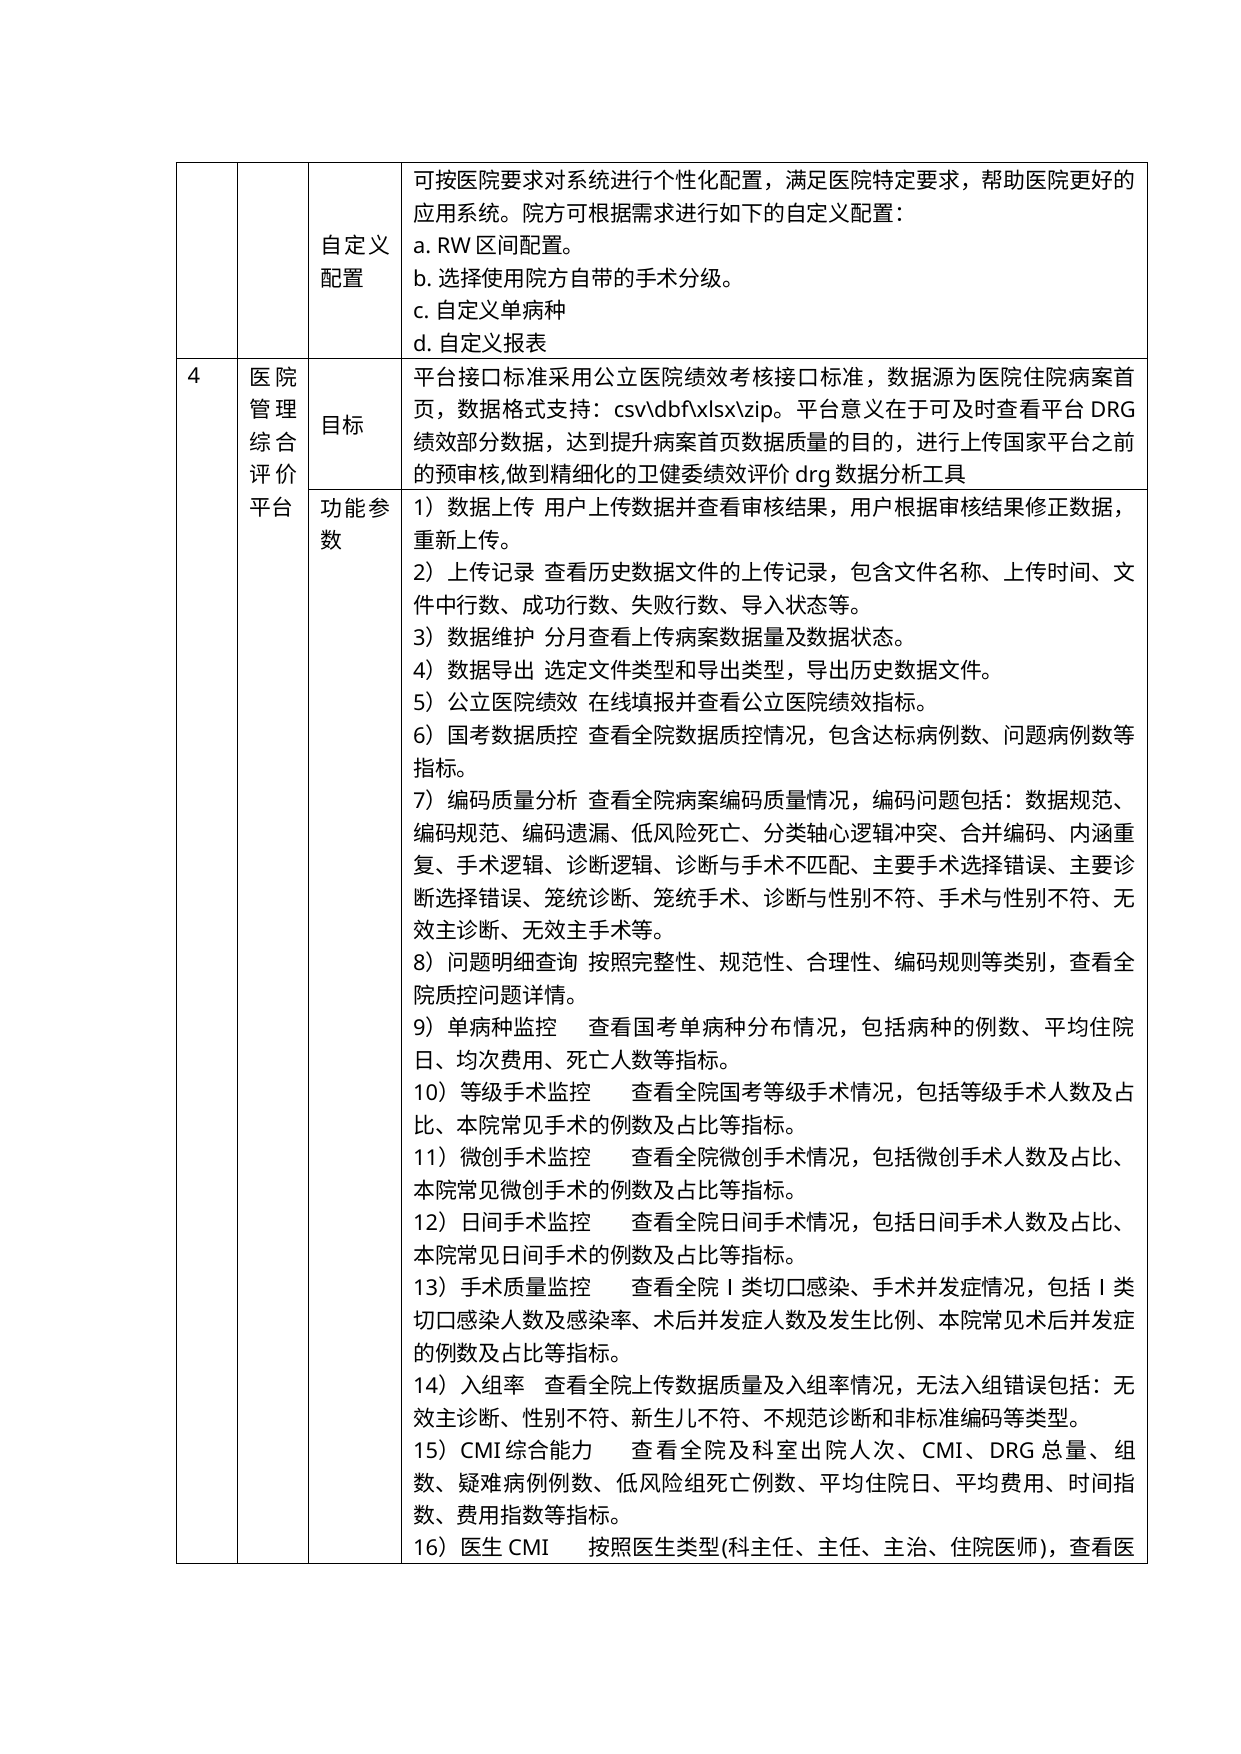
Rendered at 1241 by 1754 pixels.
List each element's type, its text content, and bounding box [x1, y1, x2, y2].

table_cell 目标 [309, 359, 401, 489]
table_cell 可按医院要求对系统进行个性化配置，满足医院特定要求，帮助医院更好的应用系统。院方可根据需求进行如下的自定义配置： a. RW区间配置。 b. 选择使用院方自带的手术分级。 c. 自定义单病种 d. 自定义报表 [402, 163, 1147, 358]
table_cell 医院管理综合评价平台 [238, 359, 308, 1563]
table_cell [402, 490, 1147, 1563]
table_cell 平台接口标准采用公立医院绩效考核接口标准，数据源为医院住院病案首页，数据格式支持：csv\dbf\xlsx\zip。平台意义在于可及时查看平台DRG绩效部分数据，达到提升病案首页数据质量的目的，进行上传国家平台之前的预审核,做到精细化的卫健委绩效评价drg数据分析工具 [402, 359, 1147, 489]
table_cell 自定义配置 [309, 163, 401, 358]
table_cell 功能参数 [309, 490, 401, 1563]
table_cell 4 [177, 359, 237, 1563]
